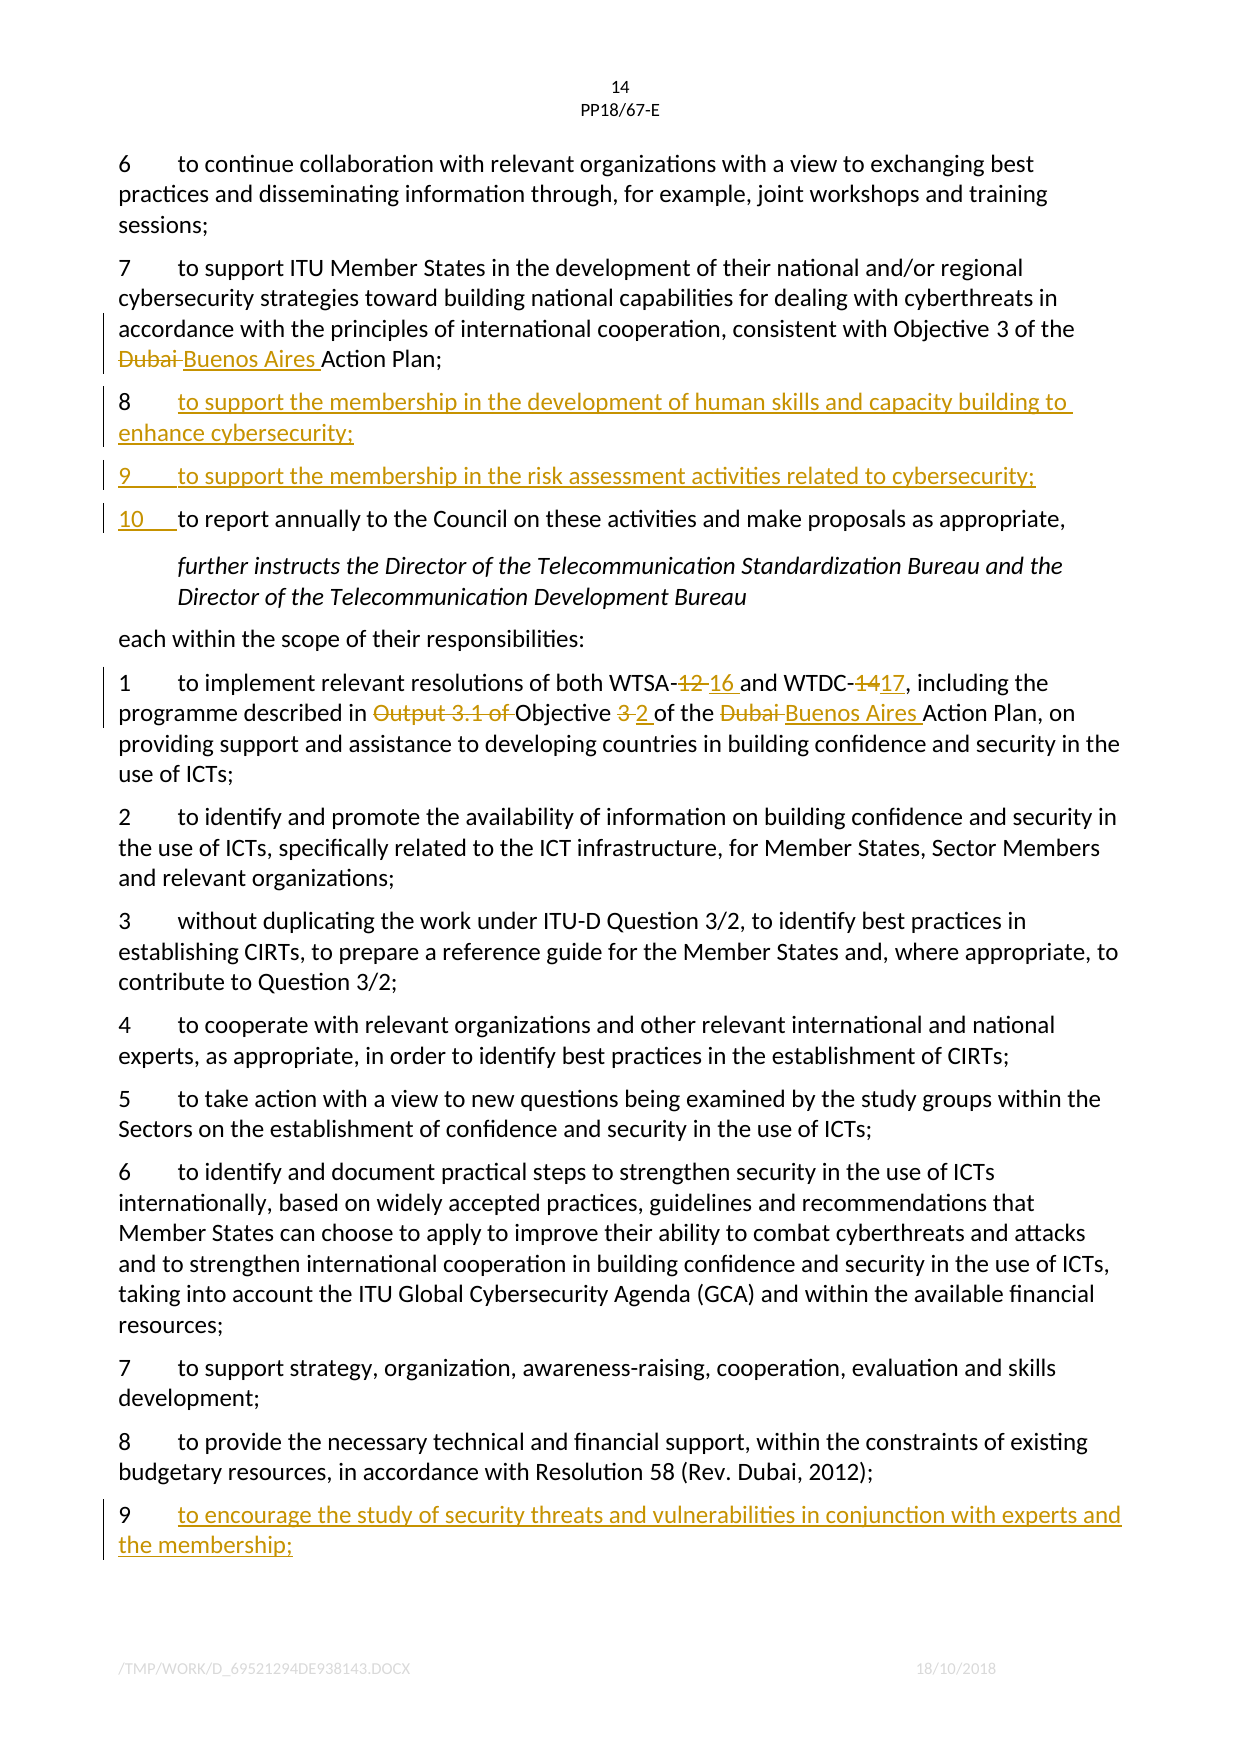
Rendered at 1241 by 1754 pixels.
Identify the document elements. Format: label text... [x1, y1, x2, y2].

text 5 to take action with a view to new questions being examined by the study groups within the Sectors on the establishment of confidence and security in the use of ICTs; [118, 1083, 1122, 1144]
text 6 to continue collaboration with relevant organizations with a view to exchanging best practices and disseminating information through, for example, joint workshops and training sessions; [118, 148, 1122, 239]
text 4 to cooperate with relevant organizations and other relevant international and national experts, as appropriate, in order to identify best practices in the establishment of CIRTs; [118, 1009, 1122, 1070]
text further instructs the Director of the Telecommunication Standardization Bureau and the Director of the Telecommunication Development Bureau [177, 550, 1122, 611]
text 7 to support strategy, organization, awareness-raising, cooperation, evaluation and skills development; [118, 1352, 1122, 1413]
text each within the scope of their responsibilities: [118, 624, 1122, 654]
text 1 to implement relevant resolutions of both WTSA-and WTDC-, including the programme described in Objective of the Action Plan, on providing support and assistance to developing countries in building confidence and security in the use of ICTs; [118, 667, 1122, 789]
text 8 [118, 386, 1122, 447]
text to report annually to the Council on these activities and make proposals as appropriate, [118, 503, 1122, 533]
text 9 [118, 1499, 1122, 1560]
text 6 to identify and document practical steps to strengthen security in the use of ICTs internationally, based on widely accepted practices, guidelines and recommendations that Member States can choose to apply to improve their ability to combat cyberthreats and attacks and to strengthen international cooperation in building confidence and security in the use of ICTs, taking into account the ITU Global Cybersecurity Agenda (GCA) and within the available financial resources; [118, 1156, 1122, 1339]
text 3 without duplicating the work under ITU-D Question 3/2, to identify best practices in establishing CIRTs, to prepare a reference guide for the Member States and, where appropriate, to contribute to Question 3/2; [118, 905, 1122, 997]
text 7 to support ITU Member States in the development of their national and/or regional cybersecurity strategies toward building national capabilities for dealing with cyberthreats in accordance with the principles of international cooperation, consistent with Objective 3 of the Action Plan; [118, 252, 1122, 374]
text 8 to provide the necessary technical and financial support, within the constraints of existing budgetary resources, in accordance with Resolution 58 (Rev. Dubai, 2012); [118, 1426, 1122, 1487]
text 2 to identify and promote the availability of information on building confidence and security in the use of ICTs, specifically related to the ICT infrastructure, for Member States, Sector Members and relevant organizations; [118, 801, 1122, 893]
